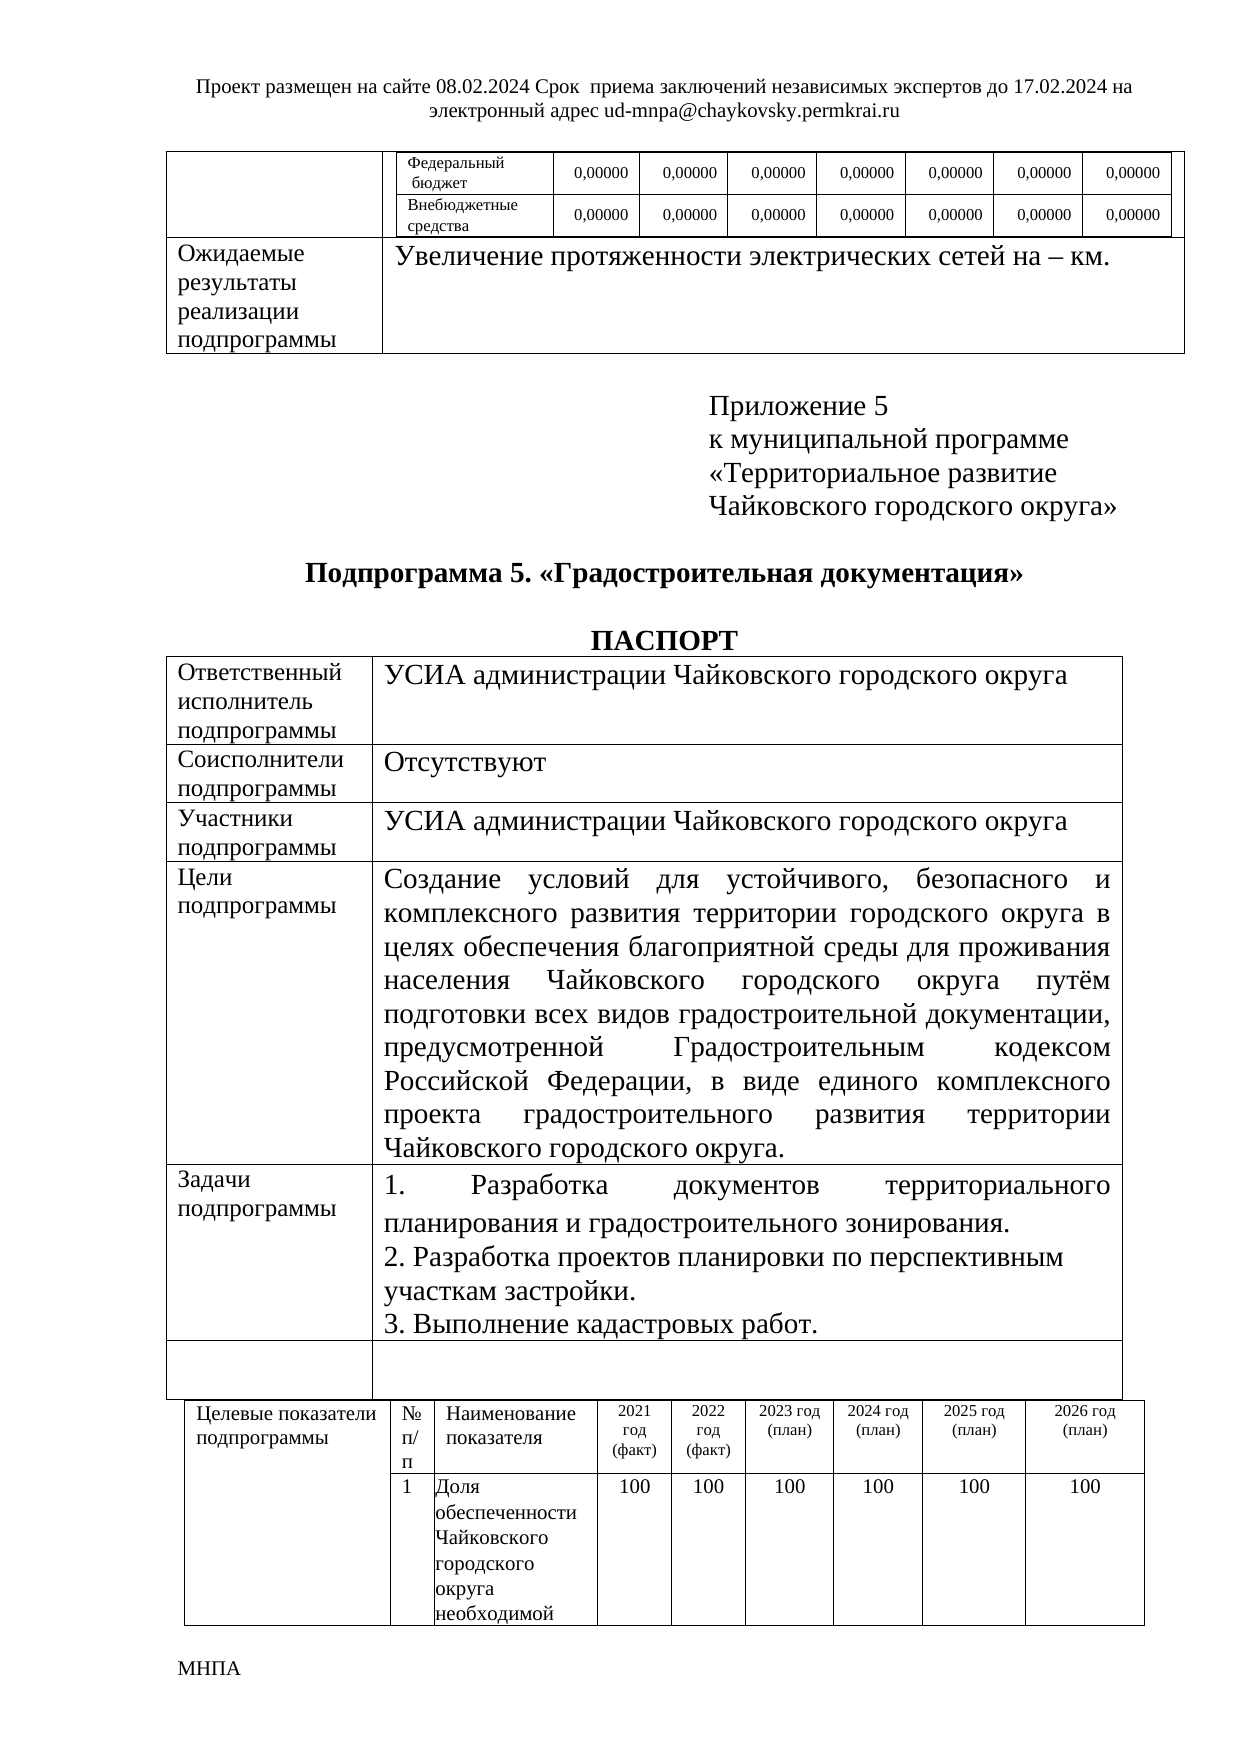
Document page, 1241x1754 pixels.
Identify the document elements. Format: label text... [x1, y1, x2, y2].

table_cell Соисполнители подпрограммы [167, 745, 372, 802]
table_cell [906, 153, 993, 194]
table_cell Отсутствуют [373, 745, 1122, 802]
table_cell 100 [598, 1474, 671, 1625]
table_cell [435, 1474, 597, 1625]
text Подпрограмма 5. «Градостроительная документация» [177, 556, 1152, 589]
table_cell Ожидаемые результаты реализации подпрограммы [167, 238, 382, 353]
table_cell Создание условий для устойчивого, безопасного и комплексного развития территории городского округа в целях обеспечения благоприятной среды для проживания населения Чайковского городского округа путём подготовки всех видов градостроительной документации, предусмотренной Градостроительным кодексом Российской Федерации, в виде единого комплексного проекта градостроительного развития территории Чайковского городского округа. [373, 862, 1122, 1163]
table_cell 100 [834, 1474, 922, 1625]
text Приложение 5 [709, 388, 1152, 421]
text ПАСПОРТ [177, 623, 1152, 656]
table_cell [397, 153, 553, 194]
table_cell Увеличение протяженности электрических сетей на – км. [383, 238, 1184, 353]
table_cell УСИА администрации Чайковского городского округа [373, 803, 1122, 861]
table_cell [994, 153, 1082, 194]
table_header 2023 год (план) [746, 1401, 833, 1473]
table_cell [906, 195, 993, 236]
table_cell Участники подпрограммы [167, 803, 372, 861]
table_cell [640, 153, 727, 194]
table_cell [1083, 153, 1171, 194]
table_cell [817, 153, 905, 194]
table_header 2025 год (план) [923, 1401, 1025, 1473]
table_cell [728, 153, 816, 194]
table_cell Цели подпрограммы [167, 862, 372, 1163]
table_cell 100 [746, 1474, 833, 1625]
text к муниципальной программе «Территориальное развитие Чайковского городского округа» [709, 421, 1152, 522]
table_cell [397, 195, 553, 236]
table_cell [728, 195, 816, 236]
table_header 2021 год (факт) [598, 1401, 671, 1473]
table_cell [817, 195, 905, 236]
table_cell [1083, 195, 1171, 236]
table_header Ответственный исполнитель подпрограммы [167, 657, 372, 743]
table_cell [167, 152, 382, 237]
table_cell 1 [391, 1474, 434, 1625]
table_header № п/п [391, 1401, 434, 1473]
table_cell [994, 195, 1082, 236]
table_header 2022 год (факт) [672, 1401, 745, 1473]
table_cell [383, 152, 396, 237]
table_header УСИА администрации Чайковского городского округа [373, 657, 1122, 743]
table_header 2024 год (план) [834, 1401, 922, 1473]
table_cell 100 [672, 1474, 745, 1625]
table_header 2026 год (план) [1026, 1401, 1144, 1473]
table_cell [640, 195, 727, 236]
table_cell 100 [923, 1474, 1025, 1625]
table_header Наименование показателя [435, 1401, 597, 1473]
table_cell [1172, 152, 1184, 237]
table_header Целевые показатели подпрограммы [185, 1401, 390, 1625]
table_cell [167, 1341, 372, 1399]
table_cell Задачи подпрограммы [167, 1165, 372, 1340]
table_cell [373, 1341, 1122, 1399]
table_cell 1. Разработка документов территориального планирования и градостроительного зонирования. 2. Разработка проектов планировки по перспективным участкам застройки. 3. Выполнение кадастровых работ. [373, 1165, 1122, 1340]
table_cell 100 [1026, 1474, 1144, 1625]
